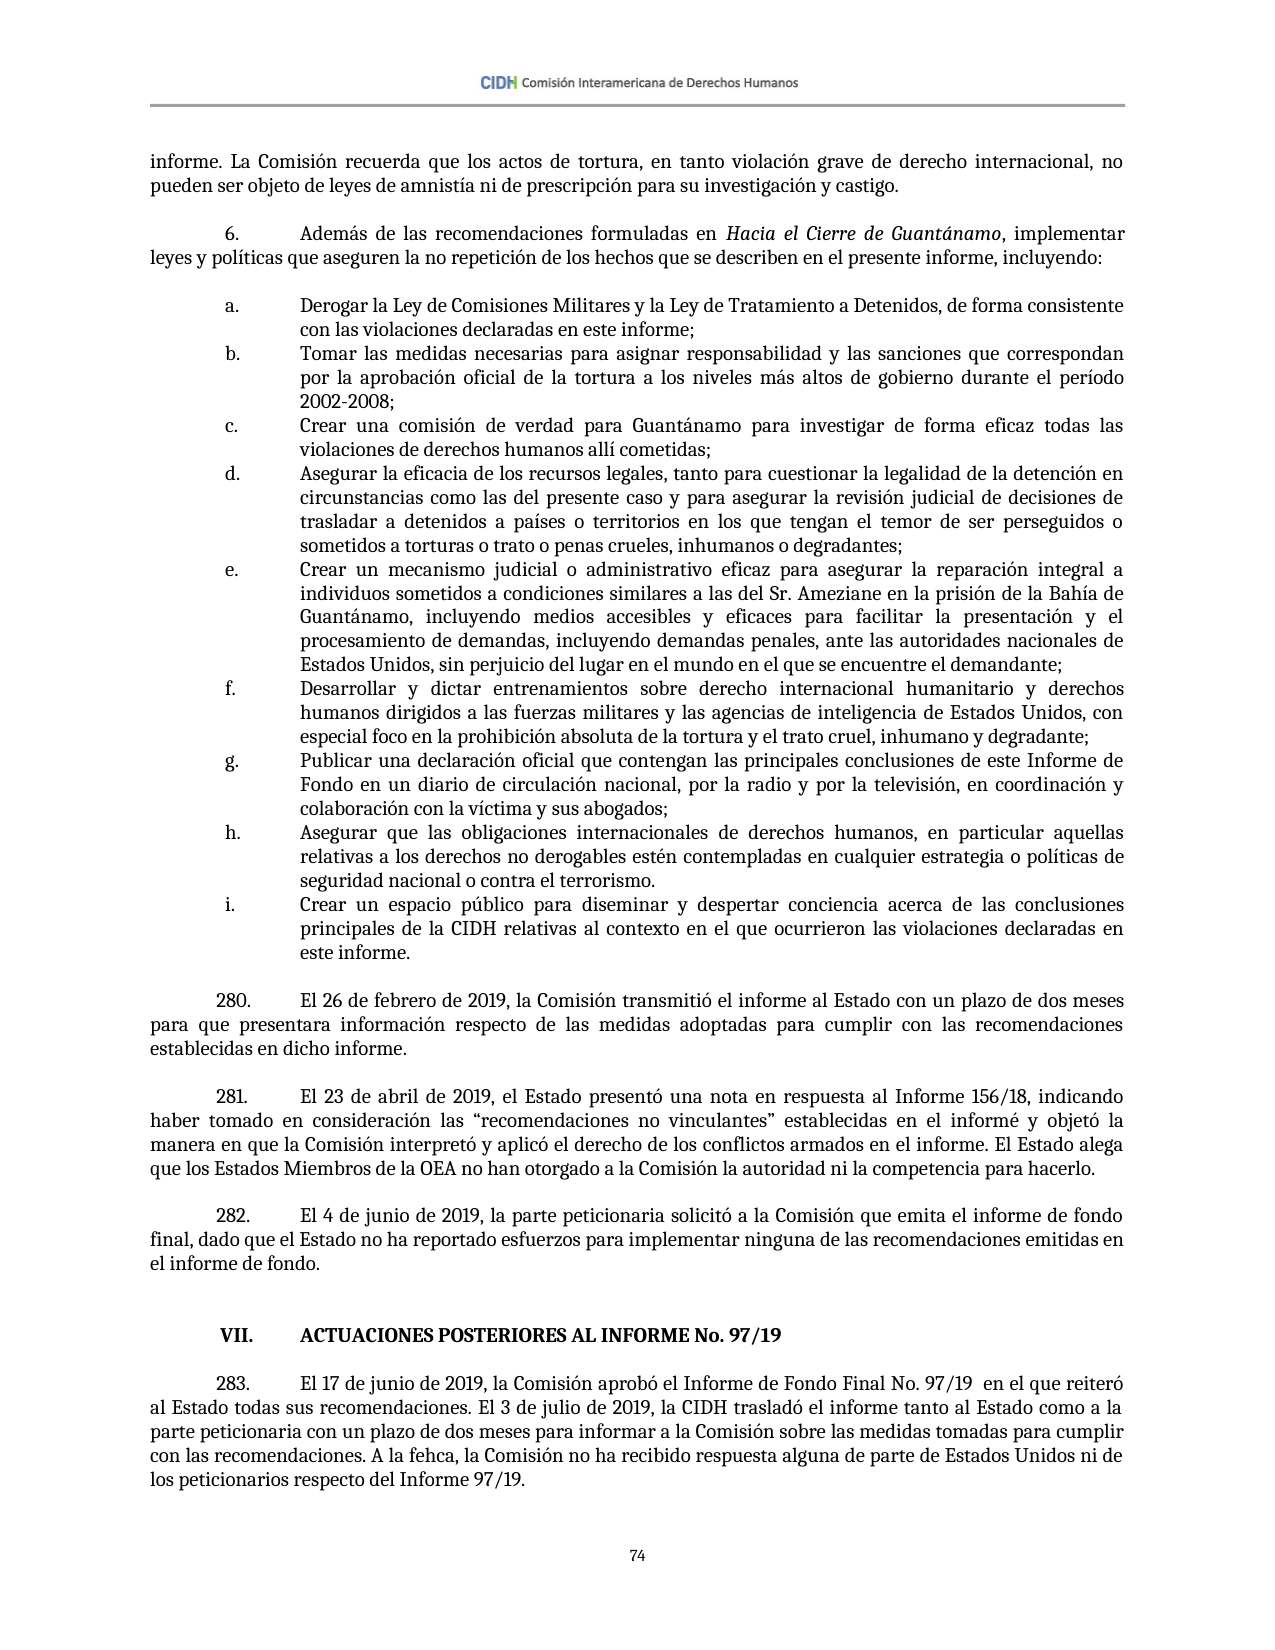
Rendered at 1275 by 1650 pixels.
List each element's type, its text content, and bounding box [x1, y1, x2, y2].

list Asegurar la eficacia de los recursos legales, tanto para cuestionar la legalidad de la detención en circunstancias como las del presente caso y para asegurar la revisión judicial de decisiones de trasladar a detenidos a países o territorios en los que tengan el temor de ser perseguidos o sometidos a torturas o trato o penas crueles, inhumanos o degradantes; [225, 461, 1125, 557]
list El 17 de junio de 2019, la Comisión aprobó el Informe de Fondo Final No. 97/19 en el que reiteró al Estado todas sus recomendaciones. El 3 de julio de 2019, la CIDH trasladó el informe tanto al Estado como a la parte peticionaria con un plazo de dos meses para informar a la Comisión sobre las medidas tomadas para cumplir con las recomendaciones. A la fehca, la Comisión no ha recibido respuesta alguna de parte de Estados Unidos ni de los peticionarios respecto del Informe 97/19. [150, 1372, 1125, 1492]
list Crear un mecanismo judicial o administrativo eficaz para asegurar la reparación integral a individuos sometidos a condiciones similares a las del Sr. Ameziane en la prisión de la Bahía de Guantánamo, incluyendo medios accesibles y eficaces para facilitar la presentación y el procesamiento de demandas, incluyendo demandas penales, ante las autoridades nacionales de Estados Unidos, sin perjuicio del lugar en el mundo en el que se encuentre el demandante; [225, 557, 1125, 677]
list Además de las recomendaciones formuladas en Hacia el Cierre de Guantánamo, implementar leyes y políticas que aseguren la no repetición de los hechos que se describen en el presente informe, incluyendo: [150, 222, 1125, 270]
list Derogar la Ley de Comisiones Militares y la Ley de Tratamiento a Detenidos, de forma consistente con las violaciones declaradas en este informe; [225, 294, 1125, 342]
list El 23 de abril de 2019, el Estado presentó una nota en respuesta al Informe 156/18, indicando haber tomado en consideración las “recomendaciones no vinculantes” establecidas en el informé y objetó la manera en que la Comisión interpretó y aplicó el derecho de los conflictos armados en el informe. El Estado alega que los Estados Miembros de la OEA no han otorgado a la Comisión la autoridad ni la competencia para hacerlo. [150, 1084, 1125, 1180]
list Tomar las medidas necesarias para asignar responsabilidad y las sanciones que correspondan por la aprobación oficial de la tortura a los niveles más altos de gobierno durante el período 2002-2008; [225, 342, 1125, 413]
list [150, 150, 1125, 198]
subtitle ACTUACIONES POSTERIORES AL INFORME No. 97/19 [253, 1324, 1125, 1348]
list Publicar una declaración oficial que contengan las principales conclusiones de este Informe de Fondo en un diario de circulación nacional, por la radio y por la televisión, en coordinación y colaboración con la víctima y sus abogados; [225, 749, 1125, 821]
list Crear una comisión de verdad para Guantánamo para investigar de forma eficaz todas las violaciones de derechos humanos allí cometidas; [225, 413, 1125, 461]
list Asegurar que las obligaciones internacionales de derechos humanos, en particular aquellas relativas a los derechos no derogables estén contempladas en cualquier estrategia o políticas de seguridad nacional o contra el terrorismo. [225, 821, 1125, 893]
picture [475, 75, 800, 91]
list El 4 de junio de 2019, la parte peticionaria solicitó a la Comisión que emita el informe de fondo final, dado que el Estado no ha reportado esfuerzos para implementar ninguna de las recomendaciones emitidas en el informe de fondo. [150, 1204, 1125, 1276]
list Crear un espacio público para diseminar y despertar conciencia acerca de las conclusiones principales de la CIDH relativas al contexto en el que ocurrieron las violaciones declaradas en este informe. [225, 893, 1125, 964]
list El 26 de febrero de 2019, la Comisión transmitió el informe al Estado con un plazo de dos meses para que presentara información respecto de las medidas adoptadas para cumplir con las recomendaciones establecidas en dicho informe. [150, 988, 1125, 1060]
list Desarrollar y dictar entrenamientos sobre derecho internacional humanitario y derechos humanos dirigidos a las fuerzas militares y las agencias de inteligencia de Estados Unidos, con especial foco en la prohibición absoluta de la tortura y el trato cruel, inhumano y degradante; [225, 677, 1125, 749]
